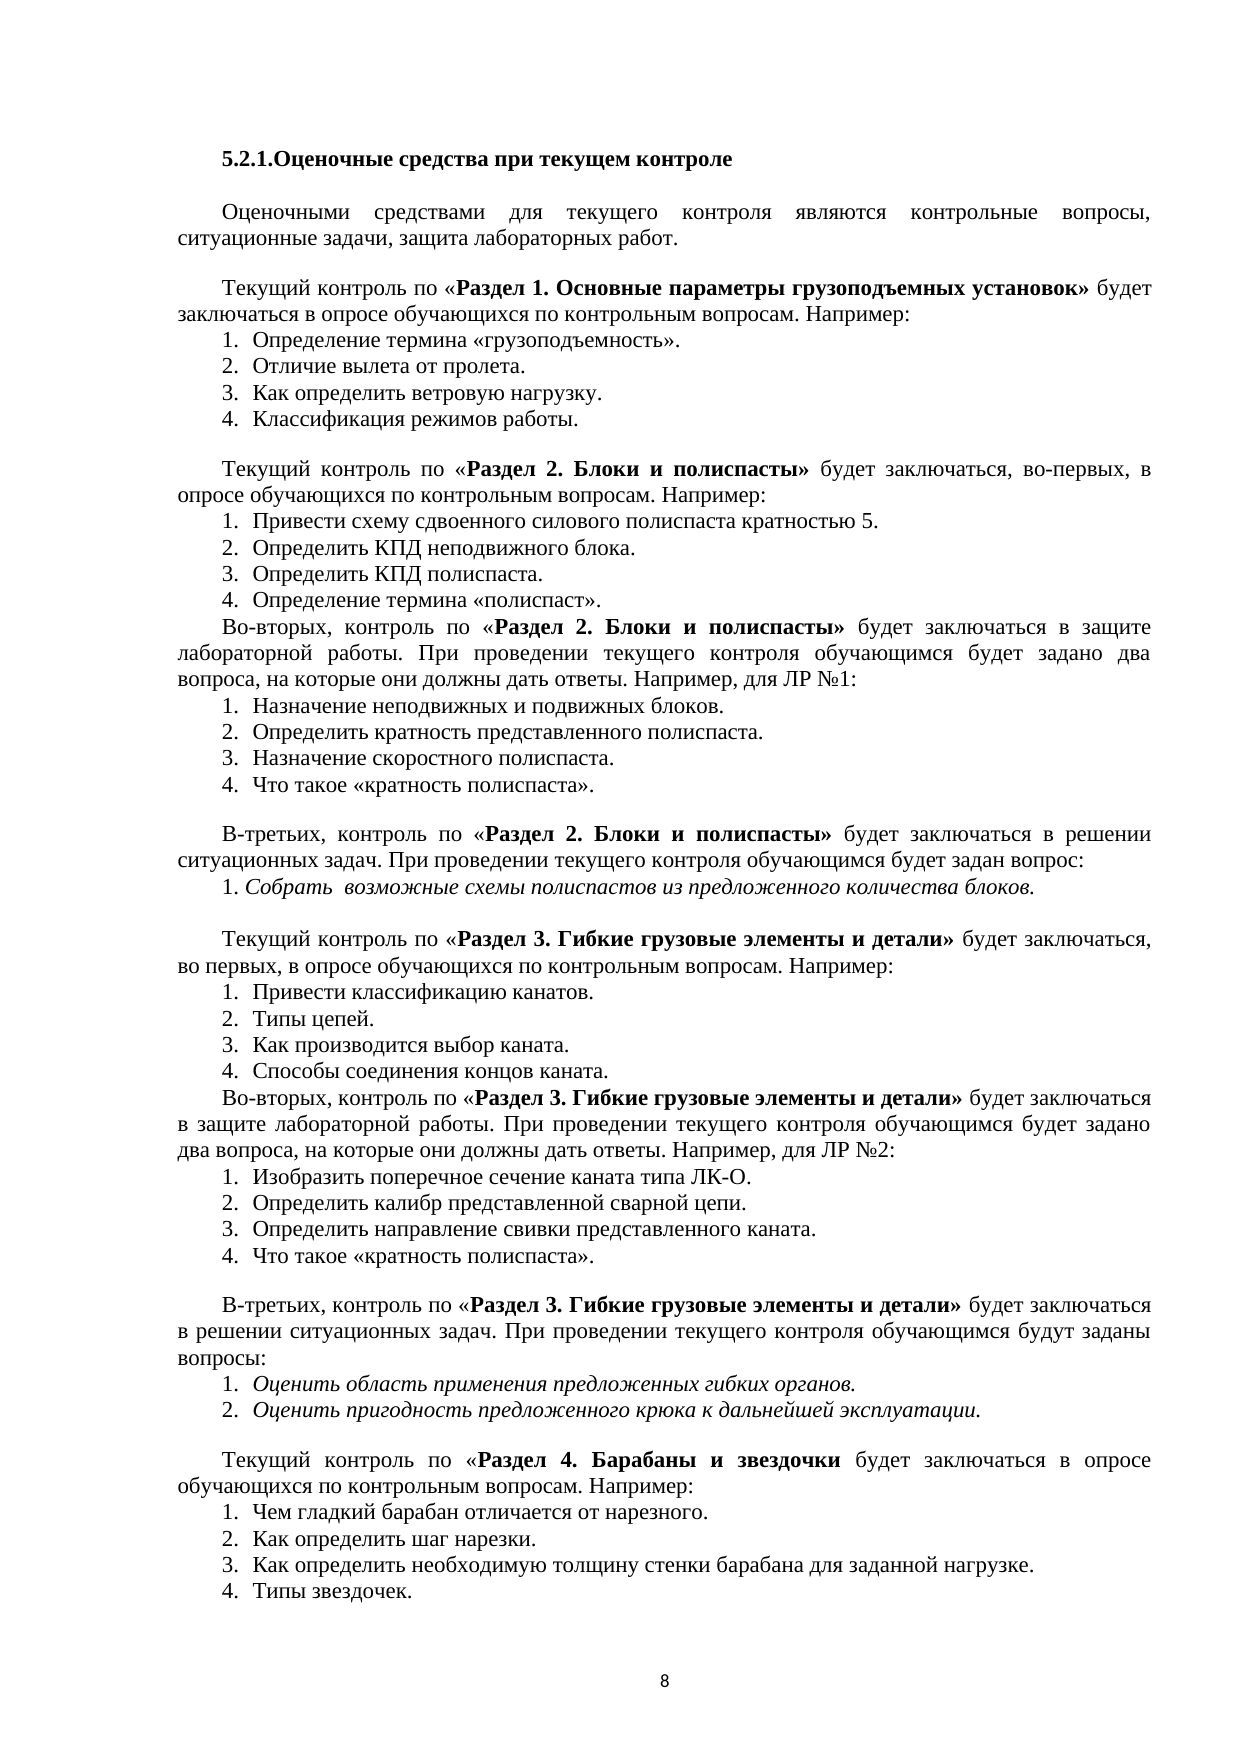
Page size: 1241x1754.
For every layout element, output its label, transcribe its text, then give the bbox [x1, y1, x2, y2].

text 1. Собрать возможные схемы полиспастов из предложенного количества блоков. [177, 873, 1152, 899]
text Текущий контроль по «Раздел 3. Гибкие грузовые элементы и детали» будет заключаться, во первых, в опросе обучающихся по контрольным вопросам. Например: [177, 926, 1152, 978]
list Оценить область применения предложенных гибких органов. [177, 1370, 1152, 1396]
list Классификация режимов работы. [177, 405, 1152, 432]
text Во-вторых, контроль по «Раздел 3. Гибкие грузовые элементы и детали» будет заключаться в защите лабораторной работы. При проведении текущего контроля обучающимся будет задано два вопроса, на которые они должны дать ответы. Например, для ЛР №2: [177, 1084, 1152, 1163]
text 5.2.1.Оценочные средства при текущем контроле [177, 145, 1152, 172]
text Текущий контроль по «Раздел 1. Основные параметры грузоподъемных установок» будет заключаться в опросе обучающихся по контрольным вопросам. Например: [177, 273, 1152, 326]
list Определить калибр представленной сварной цепи. [177, 1189, 1152, 1215]
list Привести классификацию канатов. [177, 978, 1152, 1004]
list Отличие вылета от пролета. [177, 353, 1152, 379]
list Изобразить поперечное сечение каната типа ЛК-О. [177, 1163, 1152, 1189]
list Типы звездочек. [177, 1577, 1152, 1604]
list Как производится выбор каната. [177, 1031, 1152, 1057]
list Определить направление свивки представленного каната. [177, 1215, 1152, 1242]
list Что такое «кратность полиспаста». [177, 771, 1152, 797]
list Чем гладкий барабан отличается от нарезного. [177, 1498, 1152, 1525]
text В-третьих, контроль по «Раздел 3. Гибкие грузовые элементы и детали» будет заключаться в решении ситуационных задач. При проведении текущего контроля обучающимся будут заданы вопросы: [177, 1291, 1152, 1370]
list Как определить необходимую толщину стенки барабана для заданной нагрузке. [177, 1551, 1152, 1577]
text Текущий контроль по «Раздел 4. Барабаны и звездочки будет заключаться в опросе обучающихся по контрольным вопросам. Например: [177, 1446, 1152, 1498]
text Текущий контроль по «Раздел 2. Блоки и полиспасты» будет заключаться, во-первых, в опросе обучающихся по контрольным вопросам. Например: [177, 454, 1152, 507]
text Оценочными средствами для текущего контроля являются контрольные вопросы, ситуационные задачи, защита лабораторных работ. [177, 198, 1152, 251]
text В-третьих, контроль по «Раздел 2. Блоки и полиспасты» будет заключаться в решении ситуационных задач. При проведении текущего контроля обучающимся будет задан вопрос: [177, 820, 1152, 873]
list Назначение скоростного полиспаста. [177, 744, 1152, 771]
list Определить кратность представленного полиспаста. [177, 718, 1152, 744]
list Как определить ветровую нагрузку. [177, 379, 1152, 405]
text Во-вторых, контроль по «Раздел 2. Блоки и полиспасты» будет заключаться в защите лабораторной работы. При проведении текущего контроля обучающимся будет задано два вопроса, на которые они должны дать ответы. Например, для ЛР №1: [177, 613, 1152, 692]
list Оценить пригодность предложенного крюка к дальнейшей эксплуатации. [177, 1396, 1152, 1423]
list Что такое «кратность полиспаста». [177, 1242, 1152, 1268]
list Назначение неподвижных и подвижных блоков. [177, 692, 1152, 718]
list Определение термина «грузоподъемность». [177, 326, 1152, 353]
list Способы соединения концов каната. [177, 1057, 1152, 1084]
list Как определить шаг нарезки. [177, 1525, 1152, 1551]
list Определить КПД неподвижного блока. [177, 534, 1152, 560]
list Типы цепей. [177, 1004, 1152, 1031]
list Определить КПД полиспаста. [177, 560, 1152, 586]
list Определение термина «полиспаст». [177, 586, 1152, 613]
list Привести схему сдвоенного силового полиспаста кратностью 5. [177, 507, 1152, 534]
